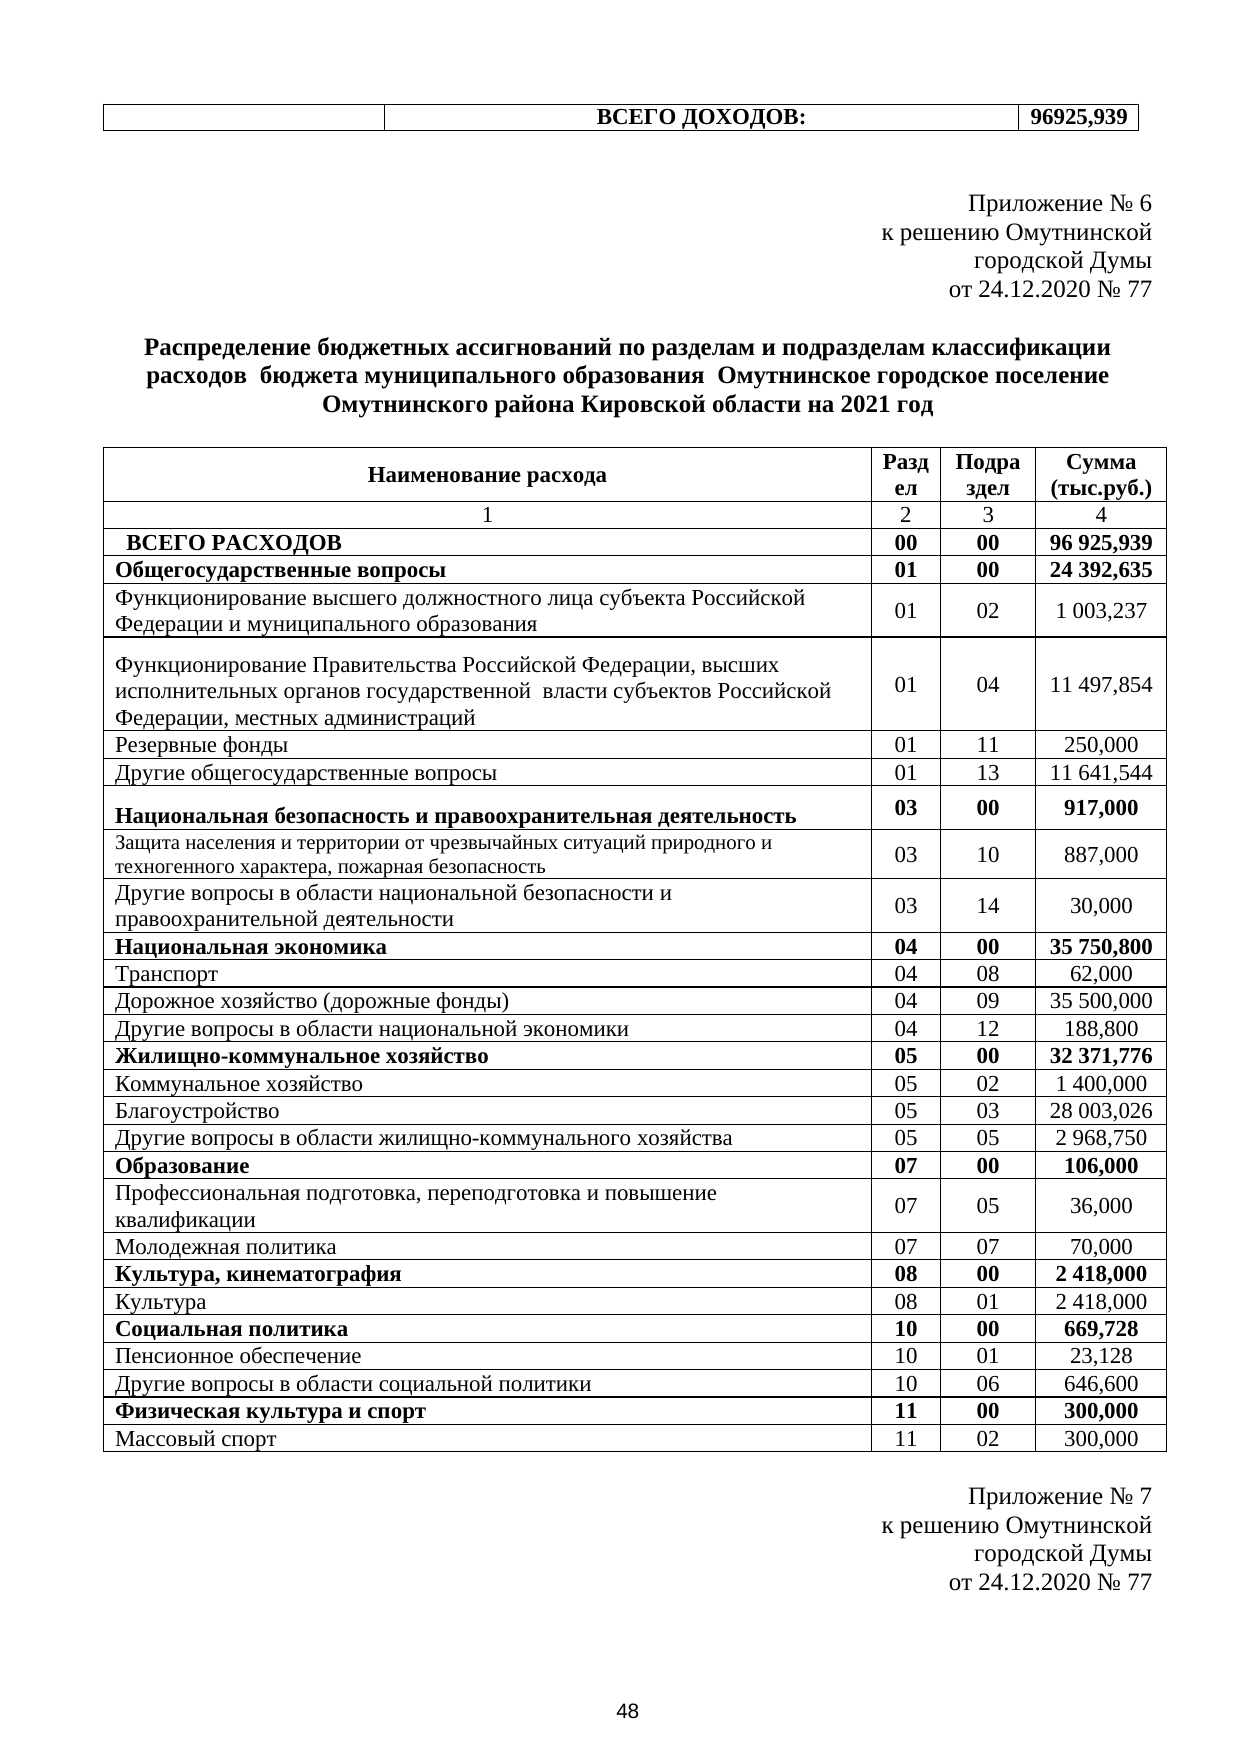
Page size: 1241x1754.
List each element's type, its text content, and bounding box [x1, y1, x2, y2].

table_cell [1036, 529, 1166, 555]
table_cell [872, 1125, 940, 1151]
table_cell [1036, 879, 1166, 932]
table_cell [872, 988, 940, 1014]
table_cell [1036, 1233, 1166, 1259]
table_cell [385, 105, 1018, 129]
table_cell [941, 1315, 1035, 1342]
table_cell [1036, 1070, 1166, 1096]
text от 24.12.2020 № 77 [103, 1567, 1152, 1596]
text городской Думы [103, 1538, 1152, 1567]
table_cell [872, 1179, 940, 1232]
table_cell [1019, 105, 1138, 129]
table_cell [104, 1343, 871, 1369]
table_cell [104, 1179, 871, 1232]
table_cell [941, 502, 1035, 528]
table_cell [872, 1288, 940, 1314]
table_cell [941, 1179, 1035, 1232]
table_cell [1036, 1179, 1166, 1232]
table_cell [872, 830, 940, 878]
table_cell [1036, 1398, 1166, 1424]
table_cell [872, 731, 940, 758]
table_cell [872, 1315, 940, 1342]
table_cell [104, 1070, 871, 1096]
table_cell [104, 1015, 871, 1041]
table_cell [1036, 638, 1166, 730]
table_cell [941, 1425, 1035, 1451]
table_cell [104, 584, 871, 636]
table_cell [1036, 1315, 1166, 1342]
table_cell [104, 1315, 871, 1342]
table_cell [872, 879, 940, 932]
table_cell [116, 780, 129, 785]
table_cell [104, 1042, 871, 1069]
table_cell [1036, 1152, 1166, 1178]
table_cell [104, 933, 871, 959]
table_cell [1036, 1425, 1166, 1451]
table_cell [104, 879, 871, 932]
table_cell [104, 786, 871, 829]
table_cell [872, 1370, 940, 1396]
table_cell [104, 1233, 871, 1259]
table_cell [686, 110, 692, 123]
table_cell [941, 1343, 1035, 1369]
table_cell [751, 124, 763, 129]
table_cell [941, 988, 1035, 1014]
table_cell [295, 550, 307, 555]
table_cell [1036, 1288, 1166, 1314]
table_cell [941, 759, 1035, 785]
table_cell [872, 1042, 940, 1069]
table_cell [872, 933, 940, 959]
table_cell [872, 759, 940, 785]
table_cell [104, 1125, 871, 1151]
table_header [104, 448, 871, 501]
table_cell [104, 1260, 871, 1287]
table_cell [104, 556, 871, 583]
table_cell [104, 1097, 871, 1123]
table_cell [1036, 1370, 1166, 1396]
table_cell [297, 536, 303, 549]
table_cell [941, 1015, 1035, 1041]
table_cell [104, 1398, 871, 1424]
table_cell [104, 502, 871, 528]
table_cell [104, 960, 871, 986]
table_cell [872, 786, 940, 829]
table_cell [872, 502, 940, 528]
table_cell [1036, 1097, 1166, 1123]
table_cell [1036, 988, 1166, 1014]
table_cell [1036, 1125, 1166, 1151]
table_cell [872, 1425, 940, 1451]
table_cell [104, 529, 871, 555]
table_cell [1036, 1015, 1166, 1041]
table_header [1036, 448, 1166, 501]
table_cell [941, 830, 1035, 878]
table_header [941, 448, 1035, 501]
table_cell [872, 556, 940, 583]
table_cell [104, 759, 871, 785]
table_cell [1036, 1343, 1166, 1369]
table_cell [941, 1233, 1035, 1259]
text к решению Омутнинской [103, 1510, 1152, 1538]
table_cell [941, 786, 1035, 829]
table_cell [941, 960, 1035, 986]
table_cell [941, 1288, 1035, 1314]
text Приложение № 7 [103, 1481, 1152, 1510]
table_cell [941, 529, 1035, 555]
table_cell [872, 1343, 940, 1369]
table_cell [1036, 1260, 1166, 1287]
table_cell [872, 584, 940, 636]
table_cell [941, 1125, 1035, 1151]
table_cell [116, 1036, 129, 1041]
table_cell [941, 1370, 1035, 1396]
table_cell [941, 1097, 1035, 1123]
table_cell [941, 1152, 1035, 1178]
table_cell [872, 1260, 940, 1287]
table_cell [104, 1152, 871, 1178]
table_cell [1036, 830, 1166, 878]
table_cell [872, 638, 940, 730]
text к решению Омутнинской [103, 217, 1152, 246]
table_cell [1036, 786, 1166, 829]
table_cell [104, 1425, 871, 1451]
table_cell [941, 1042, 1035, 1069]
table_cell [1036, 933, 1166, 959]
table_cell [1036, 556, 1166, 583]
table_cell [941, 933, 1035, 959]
text городской Думы [103, 246, 1152, 274]
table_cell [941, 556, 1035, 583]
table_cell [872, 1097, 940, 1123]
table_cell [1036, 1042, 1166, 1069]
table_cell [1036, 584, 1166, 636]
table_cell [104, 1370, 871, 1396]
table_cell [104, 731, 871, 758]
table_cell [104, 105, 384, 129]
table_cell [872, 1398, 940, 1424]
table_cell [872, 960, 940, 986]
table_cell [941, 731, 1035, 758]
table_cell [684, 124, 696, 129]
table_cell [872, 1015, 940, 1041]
text от 24.12.2020 № 77 [103, 274, 1152, 303]
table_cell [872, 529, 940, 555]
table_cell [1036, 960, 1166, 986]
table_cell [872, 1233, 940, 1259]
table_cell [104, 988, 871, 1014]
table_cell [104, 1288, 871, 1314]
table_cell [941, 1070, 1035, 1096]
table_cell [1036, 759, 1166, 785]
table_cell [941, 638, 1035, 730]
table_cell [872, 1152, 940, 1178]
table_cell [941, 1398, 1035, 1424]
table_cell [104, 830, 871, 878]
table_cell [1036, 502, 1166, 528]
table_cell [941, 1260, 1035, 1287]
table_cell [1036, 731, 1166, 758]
text Распределение бюджетных ассигнований по разделам и подразделам классификации расходов бюджета муниципального образования Омутнинское городское поселение Омутнинского района Кировской области на 2021 год [103, 332, 1152, 418]
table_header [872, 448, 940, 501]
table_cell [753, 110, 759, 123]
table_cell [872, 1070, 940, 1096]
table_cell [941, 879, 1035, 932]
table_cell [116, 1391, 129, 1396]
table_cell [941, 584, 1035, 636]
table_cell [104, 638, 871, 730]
text Приложение № 6 [103, 188, 1152, 217]
